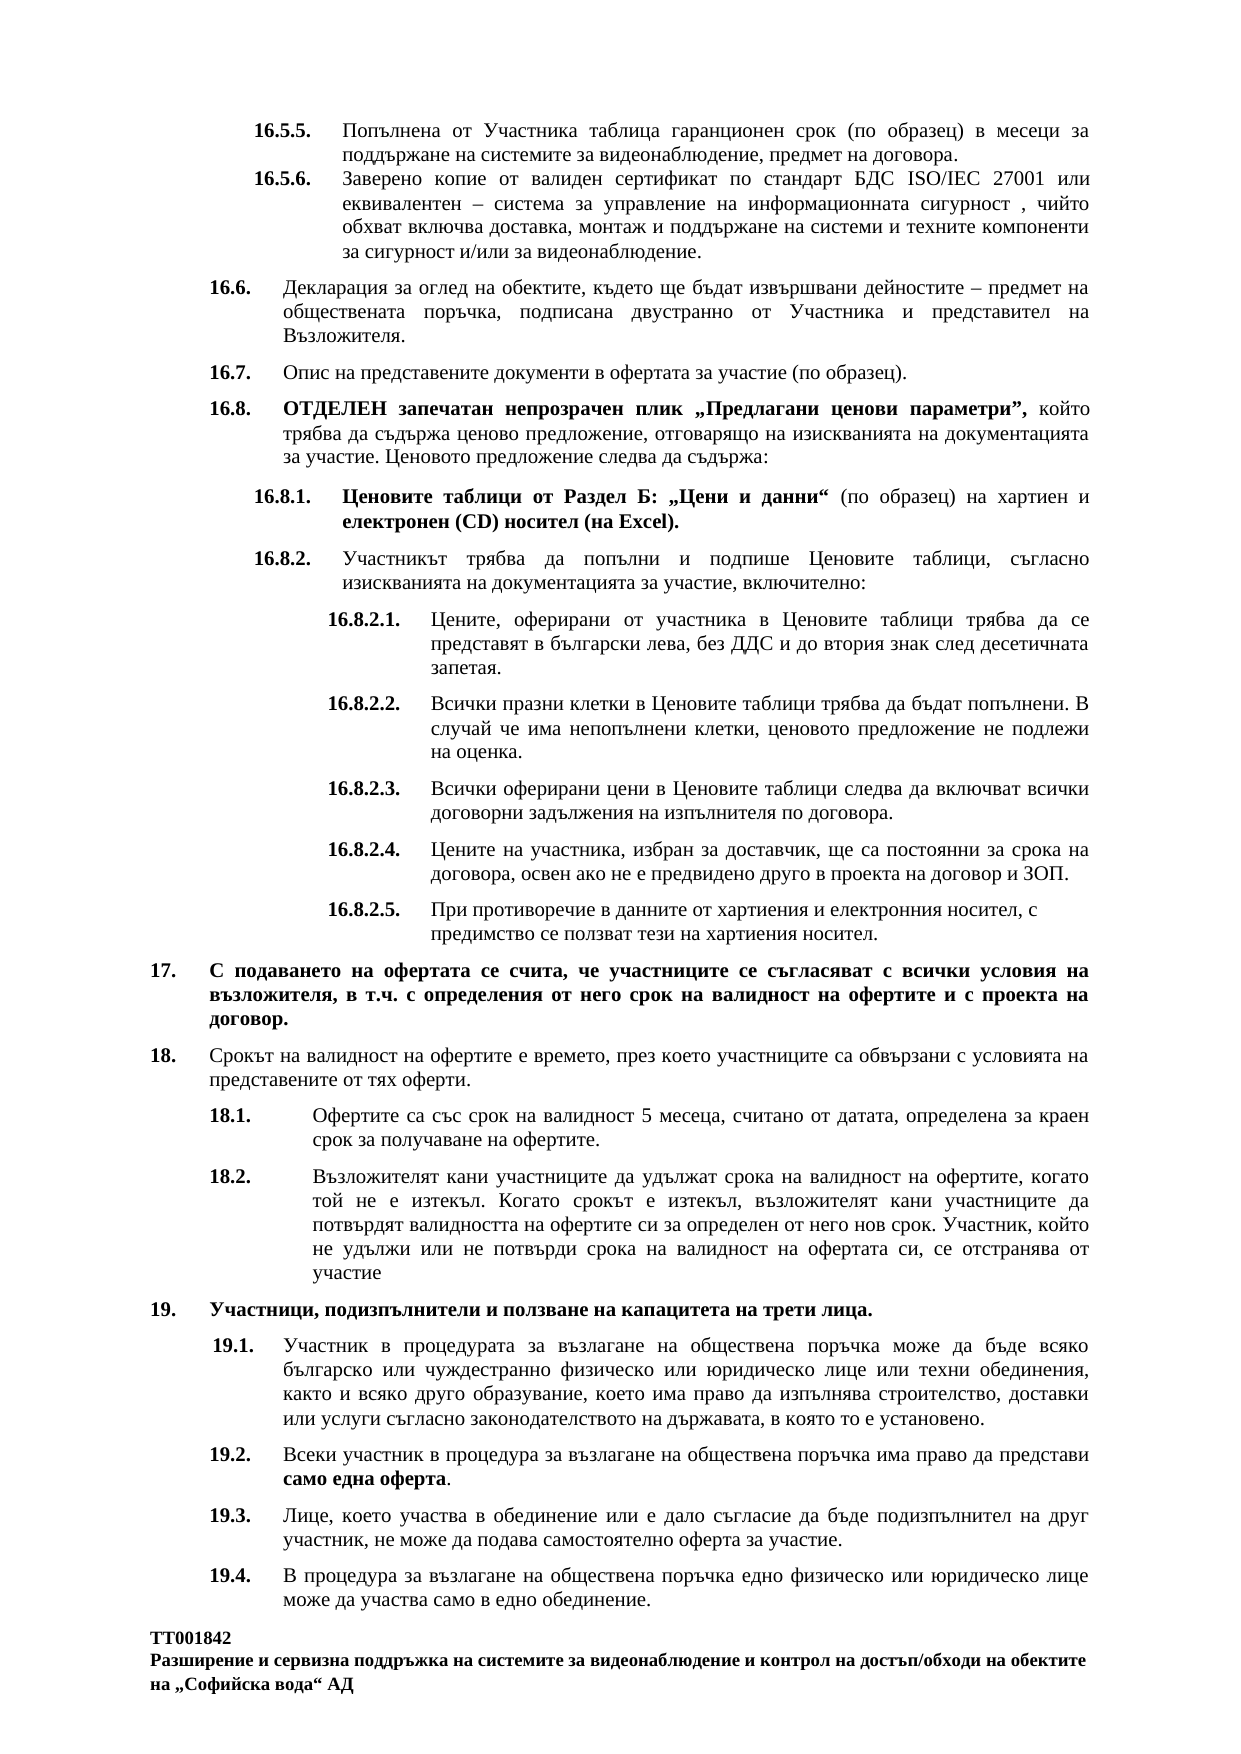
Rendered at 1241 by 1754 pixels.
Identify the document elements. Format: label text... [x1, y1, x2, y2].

list ОТДЕЛЕН запечатан непрозрачен плик „Предлагани ценови параметри”, който трябва да съдържа ценово предложение, отговарящо на изискванията на документацията за участие. Ценовото предложение следва да съдържа: [209, 396, 1090, 468]
list Срокът на валидност на офертите е времето, през което участниците са обвързани с условията на представените от тях оферти. [150, 1043, 1090, 1091]
list Опис на представените документи в офертата за участие (по образец). [209, 360, 1090, 384]
list Ценовите таблици от Раздел Б: „Цени и данни“ (по образец) на хартиен и електронен (CD) носител (на Еxcel). [253, 481, 1090, 533]
list Всички оферирани цени в Ценовите таблици следва да включват всички договорни задължения на изпълнителя по договора. [327, 776, 1090, 824]
list В процедура за възлагане на обществена поръчка едно физическо или юридическо лице може да участва само в едно обединение. [209, 1563, 1090, 1611]
list Възложителят кани участниците да удължат срока на валидност на офертите, когато той не е изтекъл. Когато срокът е изтекъл, възложителят кани участниците да потвърдят валидността на офертите си за определен от него нов срок. Участник, който не удължи или не потвърди срока на валидност на офертата си, се отстранява от участие [209, 1164, 1090, 1284]
list Участник в процедурата за възлагане на обществена поръчка може да бъде всяко българско или чуждестранно физическо или юридическо лице или техни обединения, както и всяко друго образувание, което има право да изпълнява строителство, доставки или услуги съгласно законодателството на държавата, в която то е установено. [212, 1333, 1090, 1429]
list С подаването на офертата се счита, че участниците се съгласяват с всички условия на възложителя, в т.ч. с определения от него срок на валидност на офертите и с проекта на договор. [150, 958, 1090, 1030]
list Участникът трябва да попълни и подпише Ценовите таблици, съгласно изискванията на документацията за участие, включително: [253, 546, 1090, 594]
list Заверено копие от валиден сертификат по стандарт БДС ISO/IEC 27001 или еквивалентен – система за управление на информационната сигурност , чийто обхват включва доставка, монтаж и поддържане на системи и техните компоненти за сигурност и/или за видеонаблюдение. [253, 166, 1090, 263]
list Цените на участника, избран за доставчик, ще са постоянни за срока на договора, освен ако не е предвидено друго в проекта на договор и ЗОП. [327, 837, 1090, 885]
list Всеки участник в процедура за възлагане на обществена поръчка има право да представи само една оферта. [209, 1442, 1090, 1490]
list Всички празни клетки в Ценовите таблици трябва да бъдат попълнени. В случай че има непопълнени клетки, ценовото предложение не подлежи на оценка. [327, 691, 1090, 763]
list При противоречие в данните от хартиения и електронния носител, с предимство се ползват тези на хартиения носител. [327, 897, 1090, 945]
list Офертите са със срок на валидност 5 месеца, считано от датата, определена за краен срок за получаване на офертите. [209, 1103, 1090, 1151]
list Лице, което участва в обединение или е дало съгласие да бъде подизпълнител на друг участник, не може да подава самостоятелно оферта за участие. [209, 1503, 1090, 1551]
list Попълнена от Участника таблица гаранционен срок (по образец) в месеци за поддържане на системите за видеонаблюдение, предмет на договора. [253, 118, 1090, 166]
list Участници, подизпълнители и ползване на капацитета на трети лица. [150, 1297, 1090, 1321]
list Декларация за оглед на обектите, където ще бъдат извършвани дейностите – предмет на обществената поръчка, подписана двустранно от Участника и представител на Възложителя. [209, 275, 1090, 347]
list Цените, оферирани от участника в Ценовите таблици трябва да се представят в български лева, без ДДС и до втория знак след десетичната запетая. [327, 607, 1090, 679]
